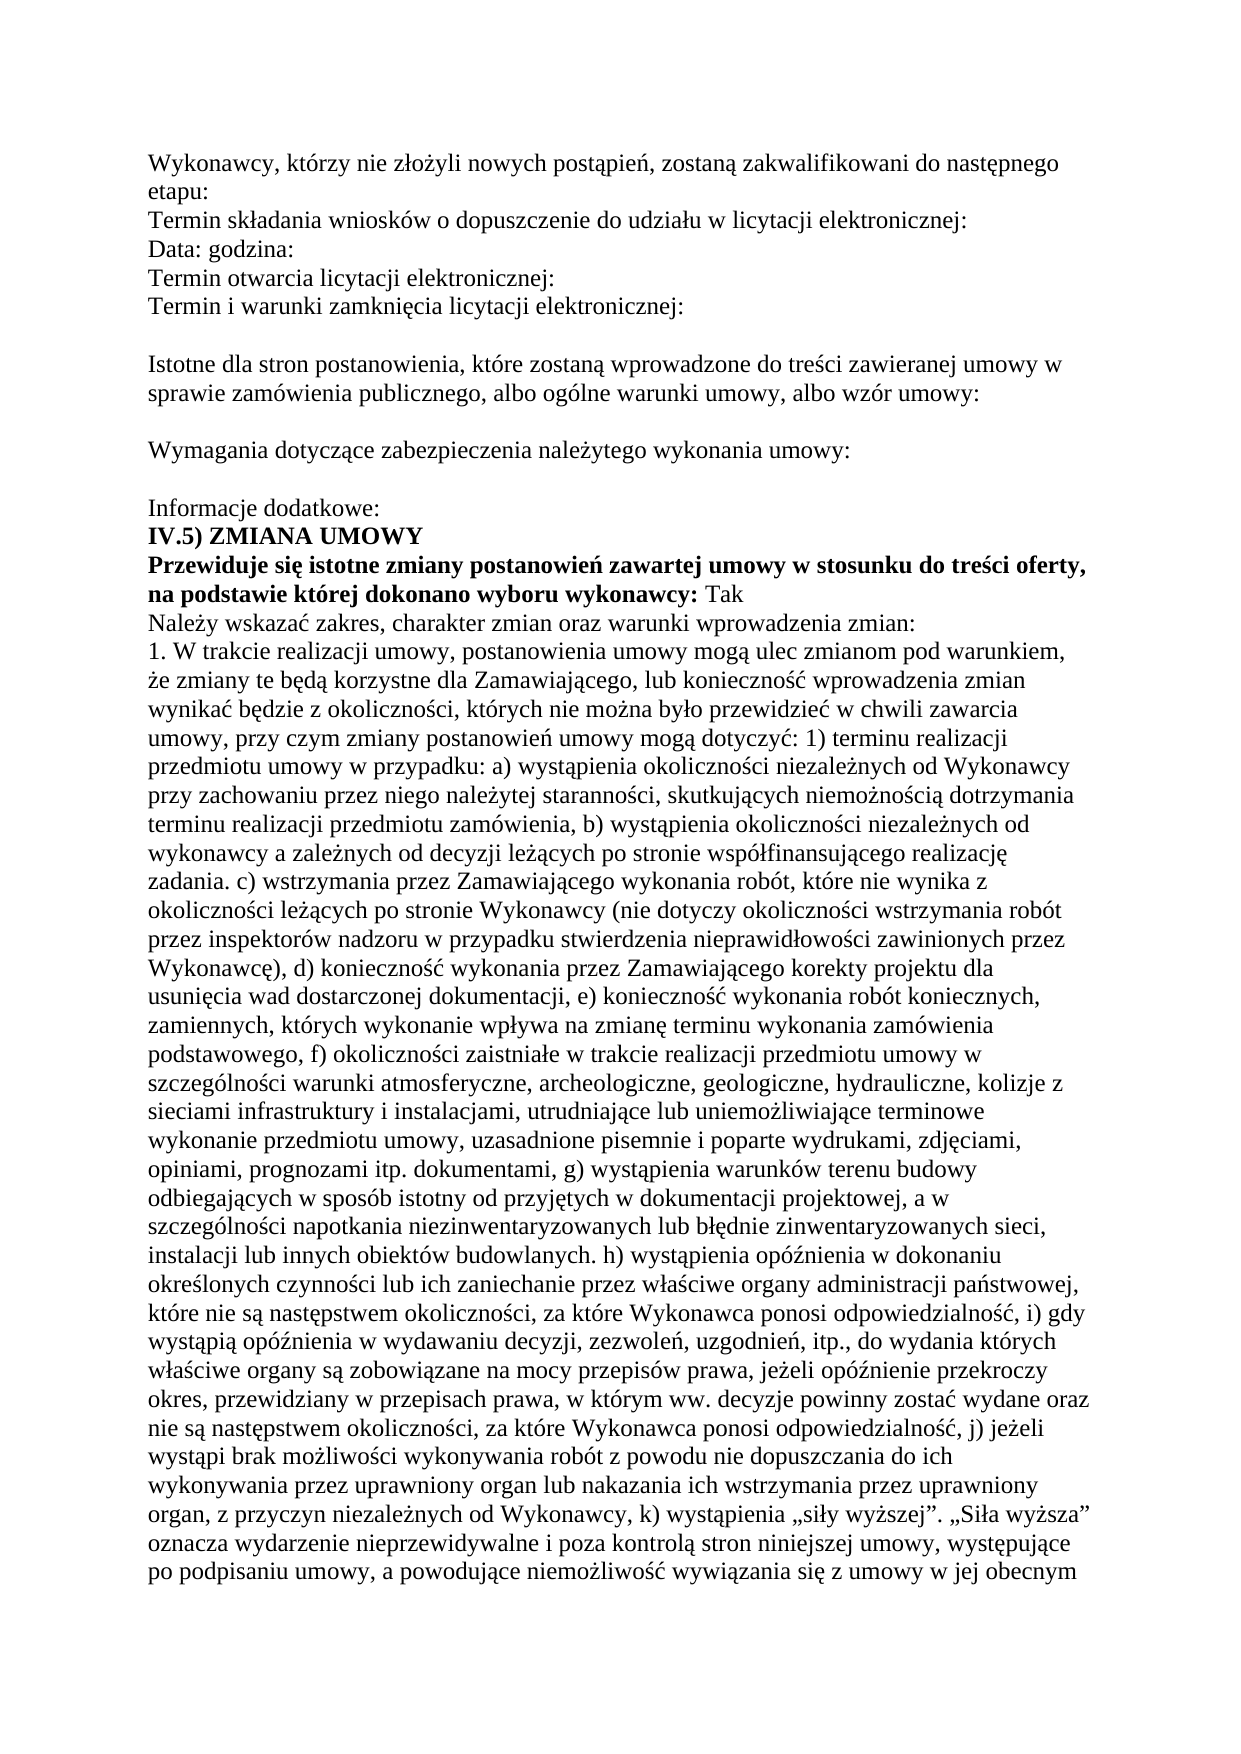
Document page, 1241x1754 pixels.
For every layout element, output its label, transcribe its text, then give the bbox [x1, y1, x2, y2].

text Termin i warunki zamknięcia licytacji elektronicznej: [148, 291, 1093, 320]
text Informacje dodatkowe: [148, 464, 1093, 521]
text Termin składania wniosków o dopuszczenie do udziału w licytacji elektronicznej: Data: godzina: Termin otwarcia licytacji elektronicznej: [148, 205, 1093, 291]
text Istotne dla stron postanowienia, które zostaną wprowadzone do treści zawieranej umowy w sprawie zamówienia publicznego, albo ogólne warunki umowy, albo wzór umowy: [148, 320, 1093, 406]
text Wymagania dotyczące zabezpieczenia należytego wykonania umowy: [148, 406, 1093, 464]
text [148, 521, 1093, 1585]
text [148, 148, 1093, 205]
